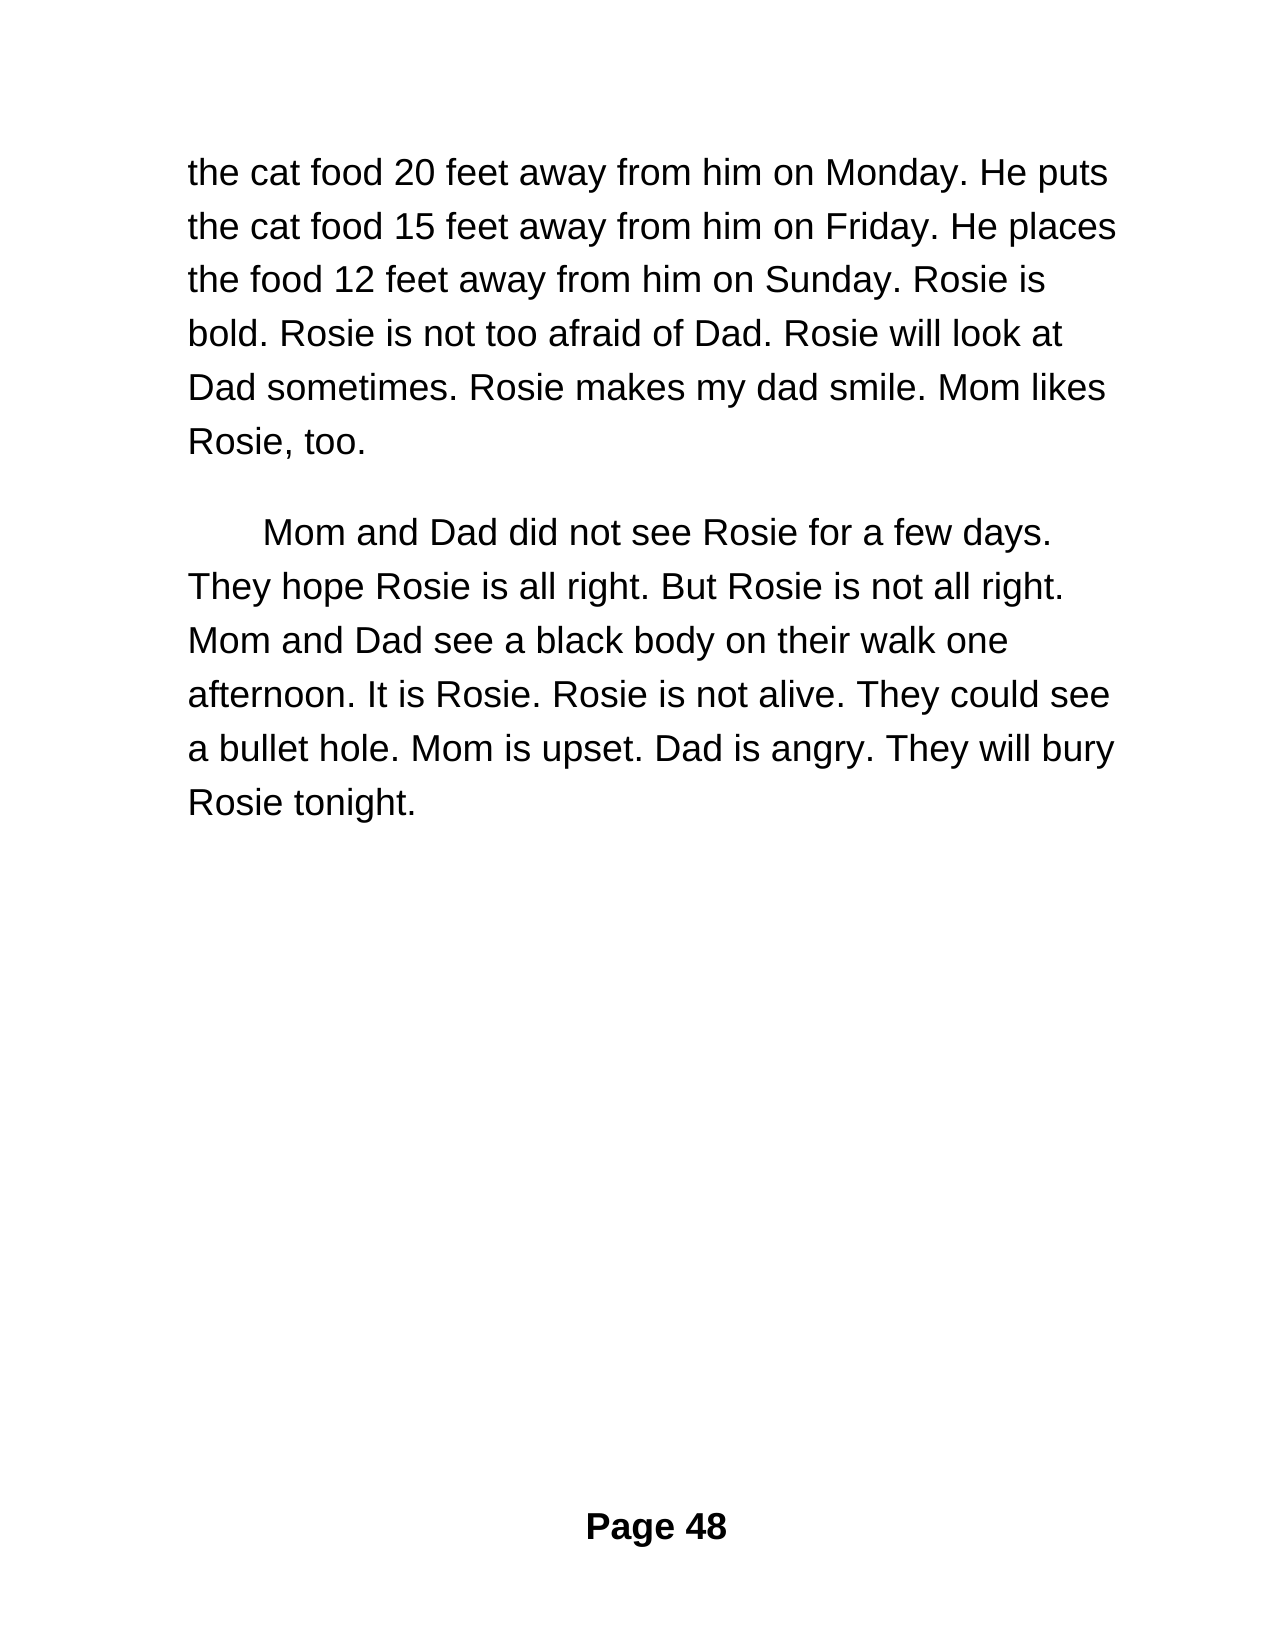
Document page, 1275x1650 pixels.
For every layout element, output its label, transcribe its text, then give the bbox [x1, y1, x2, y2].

text Mom and Dad did not see Rosie for a few days. They hope Rosie is all right. But Rosie is not all right. Mom and Dad see a black body on their walk one afternoon. It is Rosie. Rosie is not alive. They could see a bullet hole. Mom is upset. Dad is angry. They will bury Rosie tonight. [187, 511, 1125, 823]
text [187, 150, 1125, 462]
